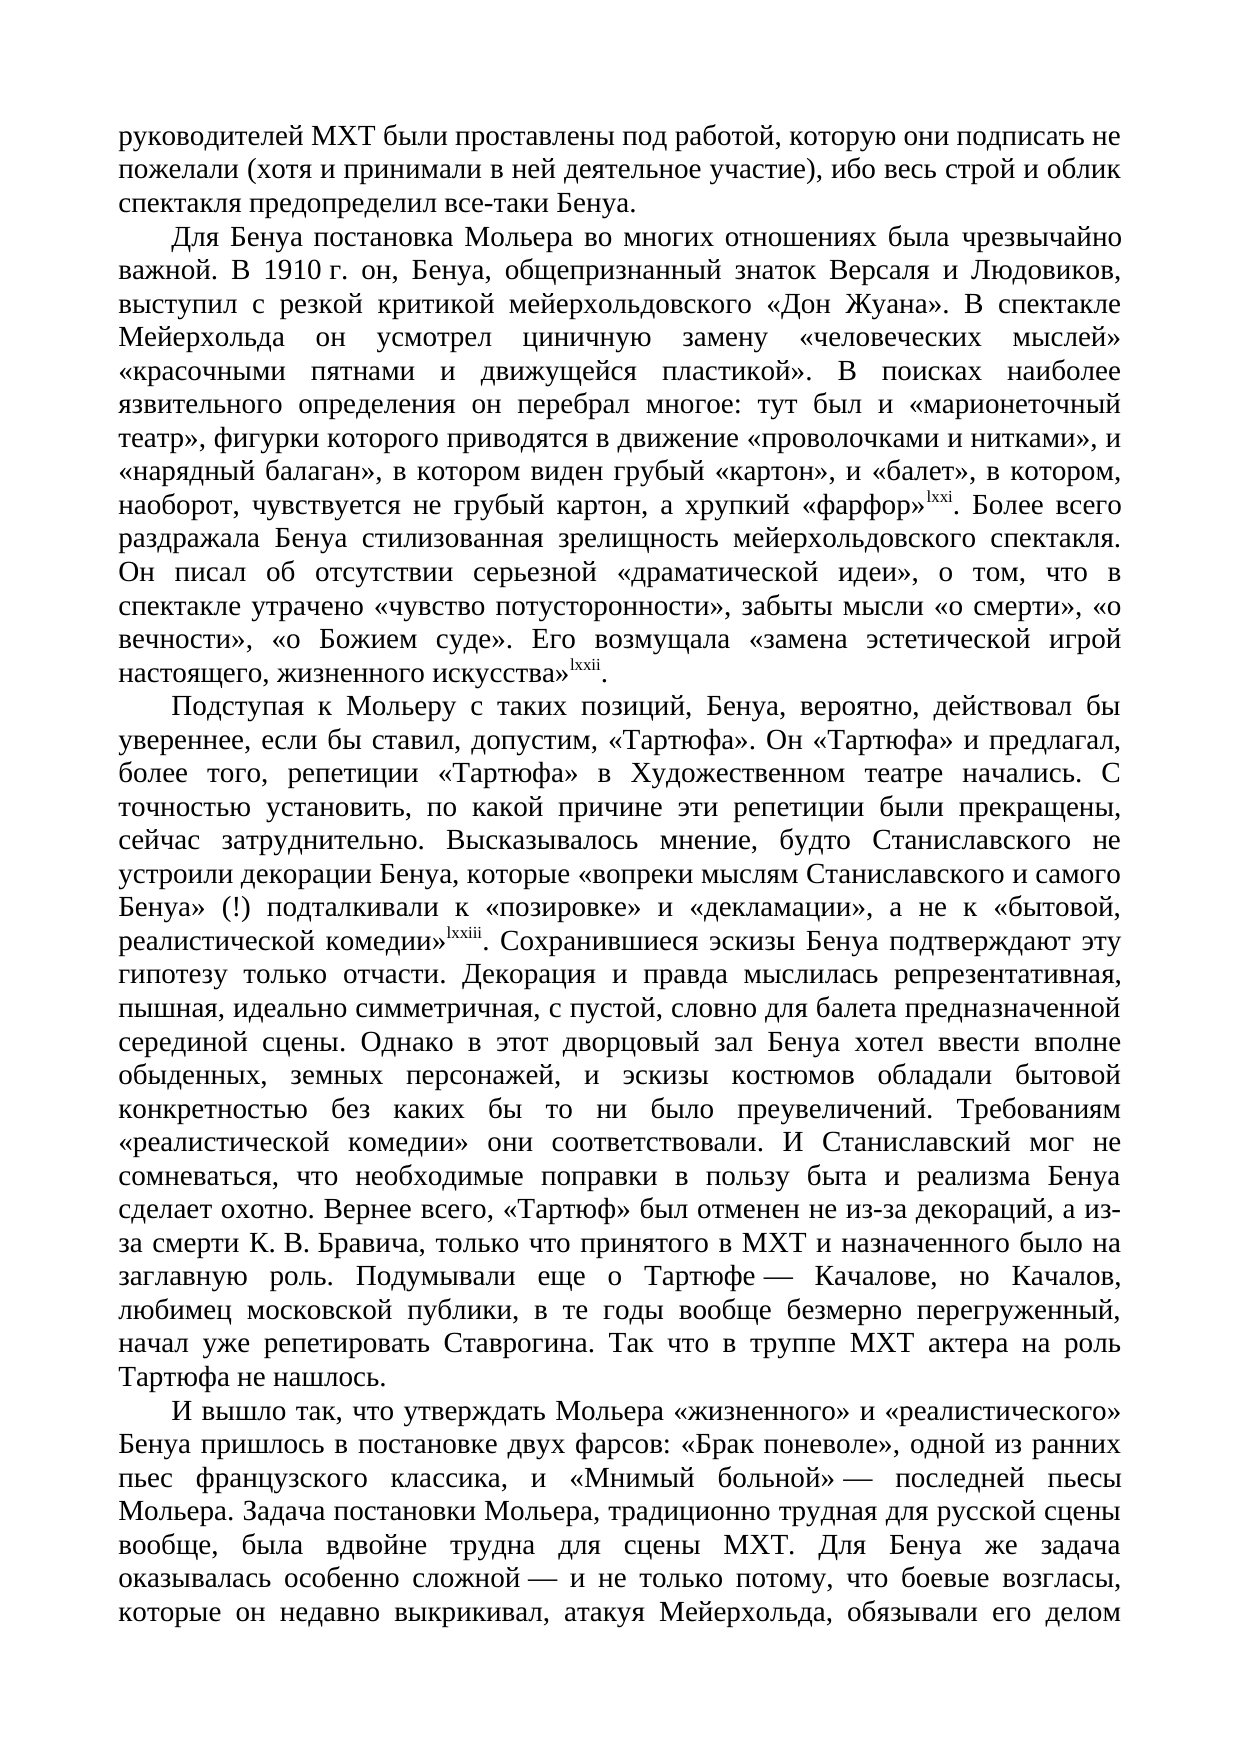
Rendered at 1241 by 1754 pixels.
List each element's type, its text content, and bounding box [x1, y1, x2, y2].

text Подступая к Мольеру с таких позиций, Бенуа, вероятно, действовал бы увереннее, если бы ставил, допустим, «Тартюфа». Он «Тартюфа» и предлагал, более того, репетиции «Тартюфа» в Художественном театре начались. С точностью установить, по какой причине эти репетиции были прекращены, сейчас затруднительно. Высказывалось мнение, будто Станиславского не устроили декорации Бенуа, которые «вопреки мыслям Станиславского и самого Бенуа» (!) подталкивали к «позировке» и «декламации», а не к «бытовой, реалистической комедии». Сохранившиеся эскизы Бенуа подтверждают эту гипотезу только отчасти. Декорация {60} и правда мыслилась репрезентативная, пышная, идеально симметричная, с пустой, словно для балета предназначенной серединой сцены. Однако в этот дворцовый зал Бенуа хотел ввести вполне обыденных, земных персонажей, и эскизы костюмов обладали бытовой конкретностью без каких бы то ни было преувеличений. Требованиям «реалистической комедии» они соответствовали. И Станиславский мог не сомневаться, что необходимые поправки в пользу быта и реализма Бенуа сделает охотно. Вернее всего, «Тартюф» был отменен не из-за декораций, а из-за смерти К. В. Бравича, только что принятого в МХТ и назначенного было на заглавную роль. Подумывали еще о Тартюфе — Качалове, но Качалов, любимец московской публики, в те годы вообще безмерно перегруженный, начал уже репетировать Ставрогина. Так что в труппе МХТ актера на роль Тартюфа не нашлось. [118, 688, 1122, 1393]
text Для Бенуа постановка Мольера во многих отношениях была {59} чрезвычайно важной. В 1910 г. он, Бенуа, общепризнанный знаток Версаля и Людовиков, выступил с резкой критикой мейерхольдовского «Дон Жуана». В спектакле Мейерхольда он усмотрел циничную замену «человеческих мыслей» «красочными пятнами и движущейся пластикой». В поисках наиболее язвительного определения он перебрал многое: тут был и «марионеточный театр», фигурки которого приводятся в движение «проволочками и нитками», и «нарядный балаган», в котором виден грубый «картон», и «балет», в котором, наоборот, чувствуется не грубый картон, а хрупкий «фарфор». Более всего раздражала Бенуа стилизованная зрелищность мейерхольдовского спектакля. Он писал об отсутствии серьезной «драматической идеи», о том, что в спектакле утрачено «чувство потусторонности», забыты мысли «о смерти», «о вечности», «о Божием суде». Его возмущала «замена эстетической игрой настоящего, жизненного искусства». [118, 219, 1122, 688]
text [118, 1393, 1122, 1627]
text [118, 118, 1122, 219]
